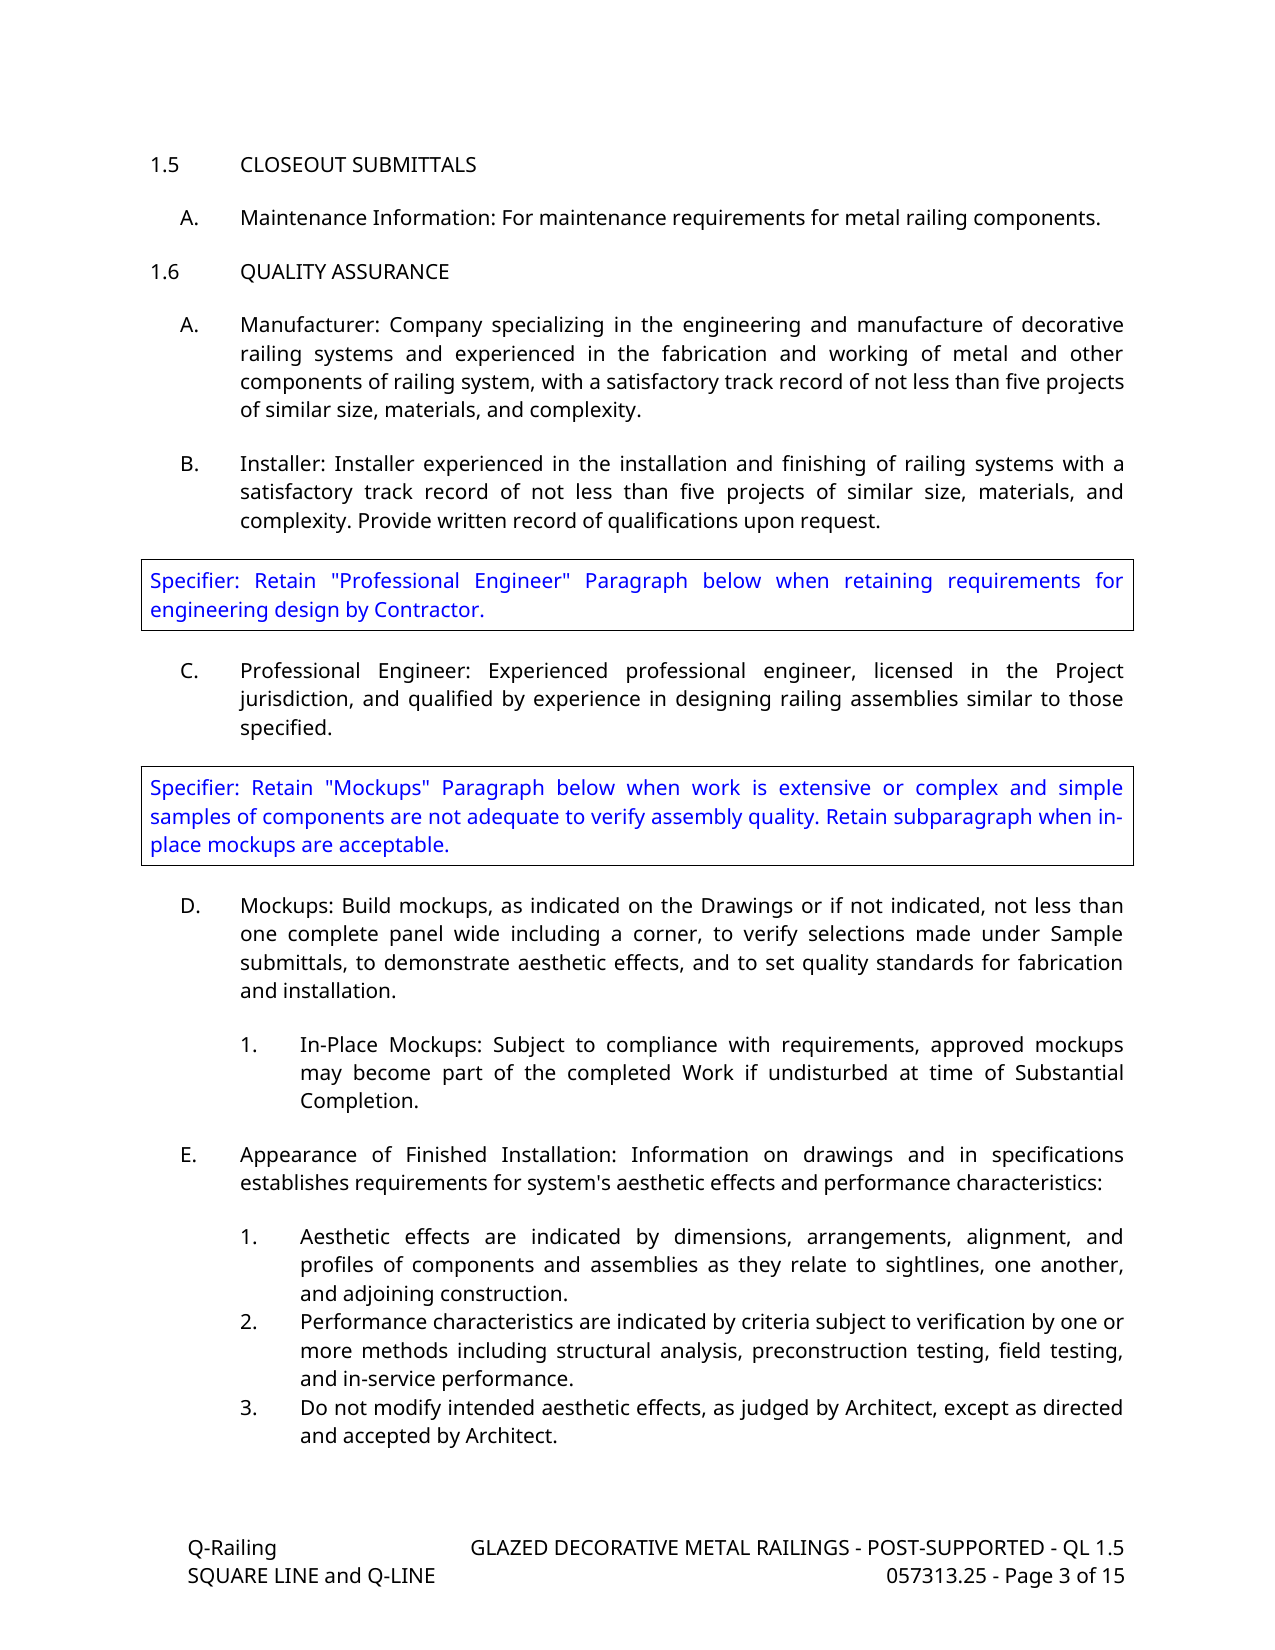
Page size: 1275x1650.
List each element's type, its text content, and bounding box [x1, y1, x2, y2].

text CLOSEOUT SUBMITTALS [150, 150, 1125, 178]
text Performance characteristics are indicated by criteria subject to verification by one or more methods including structural analysis, preconstruction testing, field testing, and in-service performance. [240, 1307, 1125, 1393]
text Maintenance Information: For maintenance requirements for metal railing components. [180, 203, 1125, 232]
text Do not modify intended aesthetic effects, as judged by Architect, except as directed and accepted by Architect. [240, 1393, 1125, 1449]
text Installer: Installer experienced in the installation and finishing of railing systems with a satisfactory track record of not less than five projects of similar size, materials, and complexity. Provide written record of qualifications upon request. [180, 449, 1125, 534]
text Manufacturer: Company specializing in the engineering and manufacture of decorative railing systems and experienced in the fabrication and working of metal and other components of railing system, with a satisfactory track record of not less than five projects of similar size, materials, and complexity. [180, 310, 1125, 424]
text Mockups: Build mockups, as indicated on the Drawings or if not indicated, not less than one complete panel wide including a corner, to verify selections made under Sample submittals, to demonstrate aesthetic effects, and to set quality standards for fabrication and installation. [180, 891, 1125, 1005]
text Specifier: Retain "Professional Engineer" Paragraph below when retaining requirements for engineering design by Contractor. [142, 560, 1133, 630]
text Appearance of Finished Installation: Information on drawings and in specifications establishes requirements for system's aesthetic effects and performance characteristics: [180, 1140, 1125, 1197]
text Aesthetic effects are indicated by dimensions, arrangements, alignment, and profiles of components and assemblies as they relate to sightlines, one another, and adjoining construction. [240, 1222, 1125, 1307]
text In-Place Mockups: Subject to compliance with requirements, approved mockups may become part of the completed Work if undisturbed at time of Substantial Completion. [240, 1030, 1125, 1115]
text Professional Engineer: Experienced professional engineer, licensed in the Project jurisdiction, and qualified by experience in designing railing assemblies similar to those specified. [180, 656, 1125, 741]
text Specifier: Retain "Mockups" Paragraph below when work is extensive or complex and simple samples of components are not adequate to verify assembly quality. Retain subparagraph when in-place mockups are acceptable. [142, 767, 1133, 865]
text QUALITY ASSURANCE [150, 257, 1125, 285]
